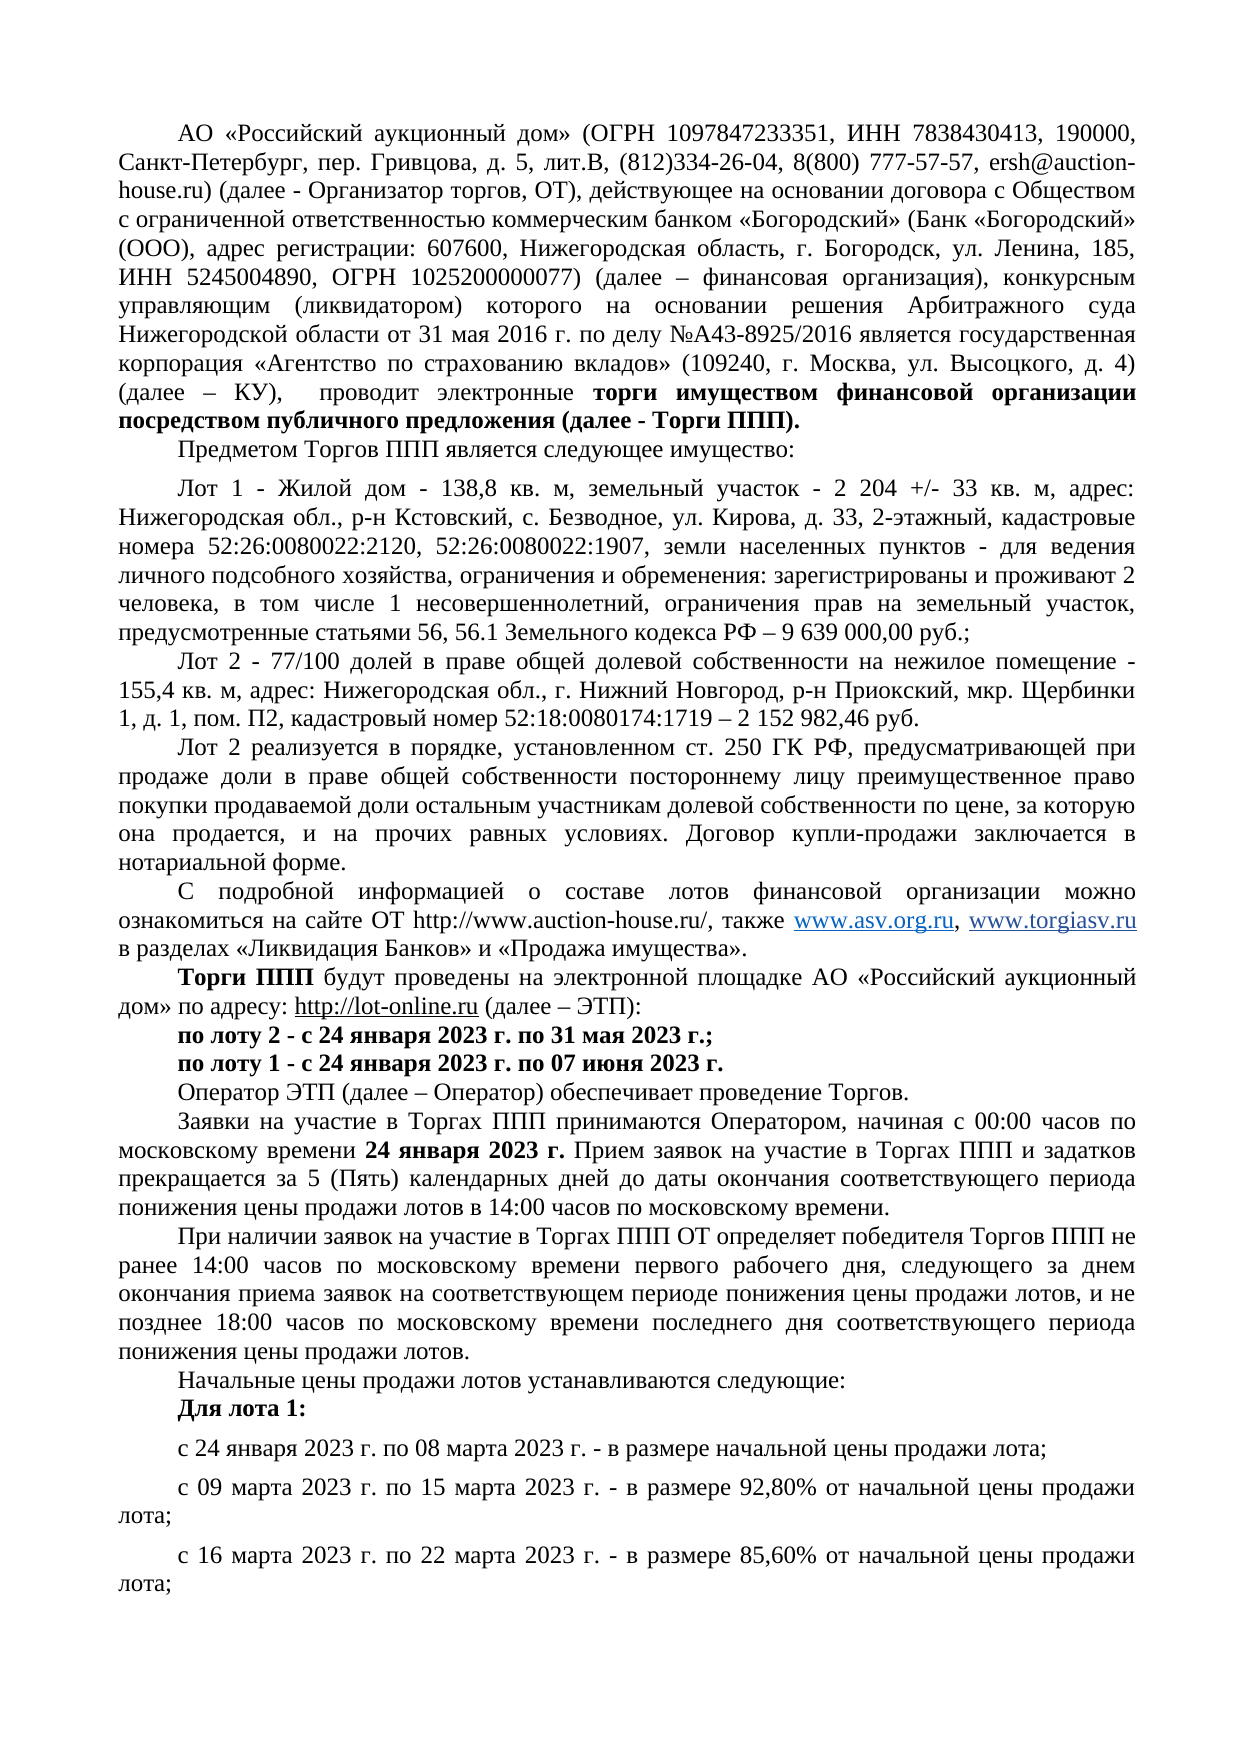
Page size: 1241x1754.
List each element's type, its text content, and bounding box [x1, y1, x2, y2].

text АО «Российский аукционный дом» (ОГРН 1097847233351, ИНН 7838430413, 190000, Санкт-Петербург, пер. Гривцова, д. 5, лит.В, (812)334-26-04, 8(800) 777-57-57, ersh@auction-house.ru) (далее - Организатор торгов, ОТ), действующее на основании договора с Обществом с ограниченной ответственностью коммерческим банком «Богородский» (Банк «Богородский» (ООО), адрес регистрации: 607600, Нижегородская область, г. Богородск, ул. Ленина, 185, ИНН 5245004890, ОГРН 1025200000077) (далее – финансовая организация), конкурсным управляющим (ликвидатором) которого на основании решения Арбитражного суда Нижегородской области от 31 мая 2016 г. по делу №А43-8925/2016 является государственная корпорация «Агентство по страхованию вкладов» (109240, г. Москва, ул. Высоцкого, д. 4) (далее – КУ), проводит электронные торги имуществом финансовой организации посредством публичного предложения (далее - Торги ППП). [118, 118, 1137, 434]
text по лоту 1 - с 24 января 2023 г. по 07 июня 2023 г. [118, 1048, 1137, 1077]
text Начальные цены продажи лотов устанавливаются следующие: [118, 1365, 1137, 1393]
text Лот 2 - 77/100 долей в праве общей долевой собственности на нежилое помещение - 155,4 кв. м, адрес: Нижегородская обл., г. Нижний Новгород, р-н Приокский, мкр. Щербинки 1, д. 1, пом. П2, кадастровый номер 52:18:0080174:1719 – 2 152 982,46 руб. [118, 646, 1137, 732]
text Лот 1 - Жилой дом - 138,8 кв. м, земельный участок - 2 204 +/- 33 кв. м, адрес: Нижегородская обл., р-н Кстовский, с. Безводное, ул. Кирова, д. 33, 2-этажный, кадастровые номера 52:26:0080022:2120, 52:26:0080022:1907, земли населенных пунктов - для ведения личного подсобного хозяйства, ограничения и обременения: зарегистрированы и проживают 2 человека, в том числе 1 несовершеннолетний, ограничения прав на земельный участок, предусмотренные статьями 56, 56.1 Земельного кодекса РФ – 9 639 000,00 руб.; [118, 473, 1137, 646]
text по лоту 2 - с 24 января 2023 г. по 31 мая 2023 г.; [118, 1020, 1137, 1048]
text с 16 марта 2023 г. по 22 марта 2023 г. - в размере 85,60% от начальной цены продажи лота; [118, 1540, 1137, 1597]
text Предметом Торгов ППП является следующее имущество: [118, 434, 1137, 463]
text с 09 марта 2023 г. по 15 марта 2023 г. - в размере 92,80% от начальной цены продажи лота; [118, 1472, 1137, 1529]
text с 24 января 2023 г. по 08 марта 2023 г. - в размере начальной цены продажи лота; [118, 1433, 1137, 1461]
text Оператор ЭТП (далее – Оператор) обеспечивает проведение Торгов. [118, 1077, 1137, 1106]
text С подробной информацией о составе лотов финансовой организации можно ознакомиться на сайте ОТ http://www.auction-house.ru/, также www.asv.org.ru, www.torgiasv.ru в разделах «Ликвидация Банков» и «Продажа имущества». [118, 876, 1137, 962]
text Лот 2 реализуется в порядке, установленном ст. 250 ГК РФ, предусматривающей при продаже доли в праве общей собственности постороннему лицу преимущественное право покупки продаваемой доли остальным участникам долевой собственности по цене, за которую она продается, и на прочих равных условиях. Договор купли-продажи заключается в нотариальной форме. [118, 732, 1137, 876]
text Для лота 1: [118, 1393, 1137, 1422]
text Заявки на участие в Торгах ППП принимаются Оператором, начиная с 00:00 часов по московскому времени 24 января 2023 г. Прием заявок на участие в Торгах ППП и задатков прекращается за 5 (Пять) календарных дней до даты окончания соответствующего периода понижения цены продажи лотов в 14:00 часов по московскому времени. [118, 1106, 1137, 1221]
text При наличии заявок на участие в Торгах ППП ОТ определяет победителя Торгов ППП не ранее 14:00 часов по московскому времени первого рабочего дня, следующего за днем окончания приема заявок на соответствующем периоде понижения цены продажи лотов, и не позднее 18:00 часов по московскому времени последнего дня соответствующего периода понижения цены продажи лотов. [118, 1221, 1137, 1365]
text Торги ППП будут проведены на электронной площадке АО «Российский аукционный дом» по адресу: http://lot-online.ru (далее – ЭТП): [118, 962, 1137, 1020]
